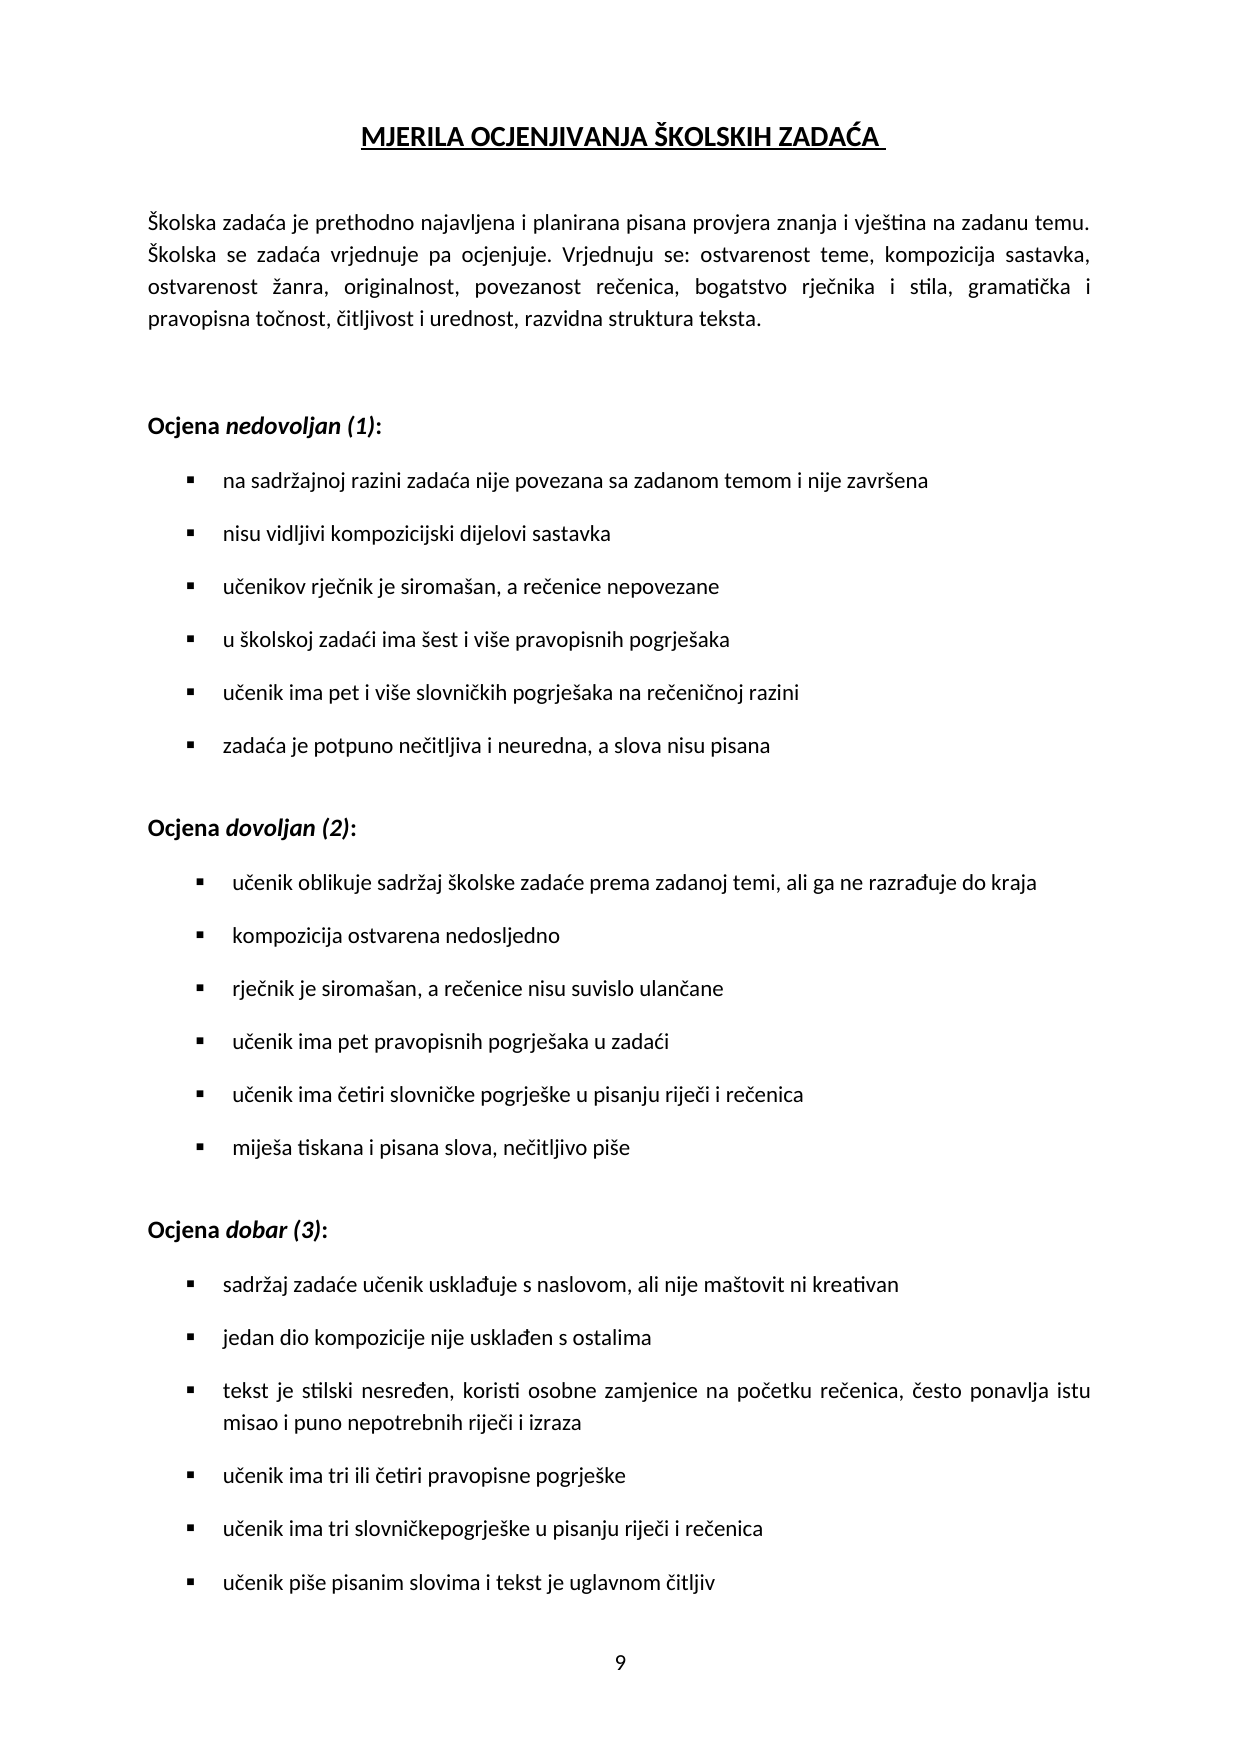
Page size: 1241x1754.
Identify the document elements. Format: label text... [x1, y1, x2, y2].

list jedan dio kompozicije nije usklađen s ostalima [185, 1323, 1092, 1351]
list zadaća je potpuno nečitljiva i neuredna, a slova nisu pisana [185, 731, 1092, 759]
list učenik ima tri slovničkepogrješke u pisanju riječi i rečenica [185, 1514, 1092, 1543]
list na sadržajnoj razini zadaća nije povezana sa zadanom temom i nije završena [185, 466, 1092, 494]
text Ocjena nedovoljan (1): [148, 411, 1092, 441]
list učenik ima pet pravopisnih pogrješaka u zadaći [194, 1027, 1092, 1055]
list miješa tiskana i pisana slova, nečitljivo piše [194, 1133, 1092, 1161]
text MJERILA OCJENJIVANJA ŠKOLSKIH ZADAĆA [148, 118, 1092, 154]
list nisu vidljivi kompozicijski dijelovi sastavka [185, 519, 1092, 547]
text Ocjena dovoljan (2): [148, 812, 1092, 843]
text Školska zadaća je prethodno najavljena i planirana pisana provjera znanja i vještina na zadanu temu. Školska se zadaća vrjednuje pa ocjenjuje. Vrjednuju se: ostvarenost teme, kompozicija sastavka, ostvarenost žanra, originalnost, povezanost rečenica, bogatstvo rječnika i stila, gramatička i pravopisna točnost, čitljivost i urednost, razvidna struktura teksta. [148, 208, 1092, 332]
text Ocjena dobar (3): [148, 1214, 1092, 1245]
list rječnik je siromašan, a rečenice nisu suvislo ulančane [194, 974, 1092, 1002]
list u školskoj zadaći ima šest i više pravopisnih pogrješaka [185, 625, 1092, 653]
list sadržaj zadaće učenik usklađuje s naslovom, ali nije maštovit ni kreativan [185, 1270, 1092, 1298]
list učenik ima tri ili četiri pravopisne pogrješke [185, 1462, 1092, 1489]
list učenik ima pet i više slovničkih pogrješaka na rečeničnoj razini [185, 678, 1092, 706]
list kompozicija ostvarena nedosljedno [194, 921, 1092, 949]
list učenik piše pisanim slovima i tekst je uglavnom čitljiv [185, 1568, 1092, 1596]
list učenikov rječnik je siromašan, a rečenice nepovezane [185, 572, 1092, 600]
list učenik ima četiri slovničke pogrješke u pisanju riječi i rečenica [194, 1080, 1092, 1108]
list tekst je stilski nesređen, koristi osobne zamjenice na početku rečenica, često ponavlja istu misao i puno nepotrebnih riječi i izraza [185, 1376, 1092, 1437]
list učenik oblikuje sadržaj školske zadaće prema zadanoj temi, ali ga ne razrađuje do kraja [194, 868, 1092, 896]
